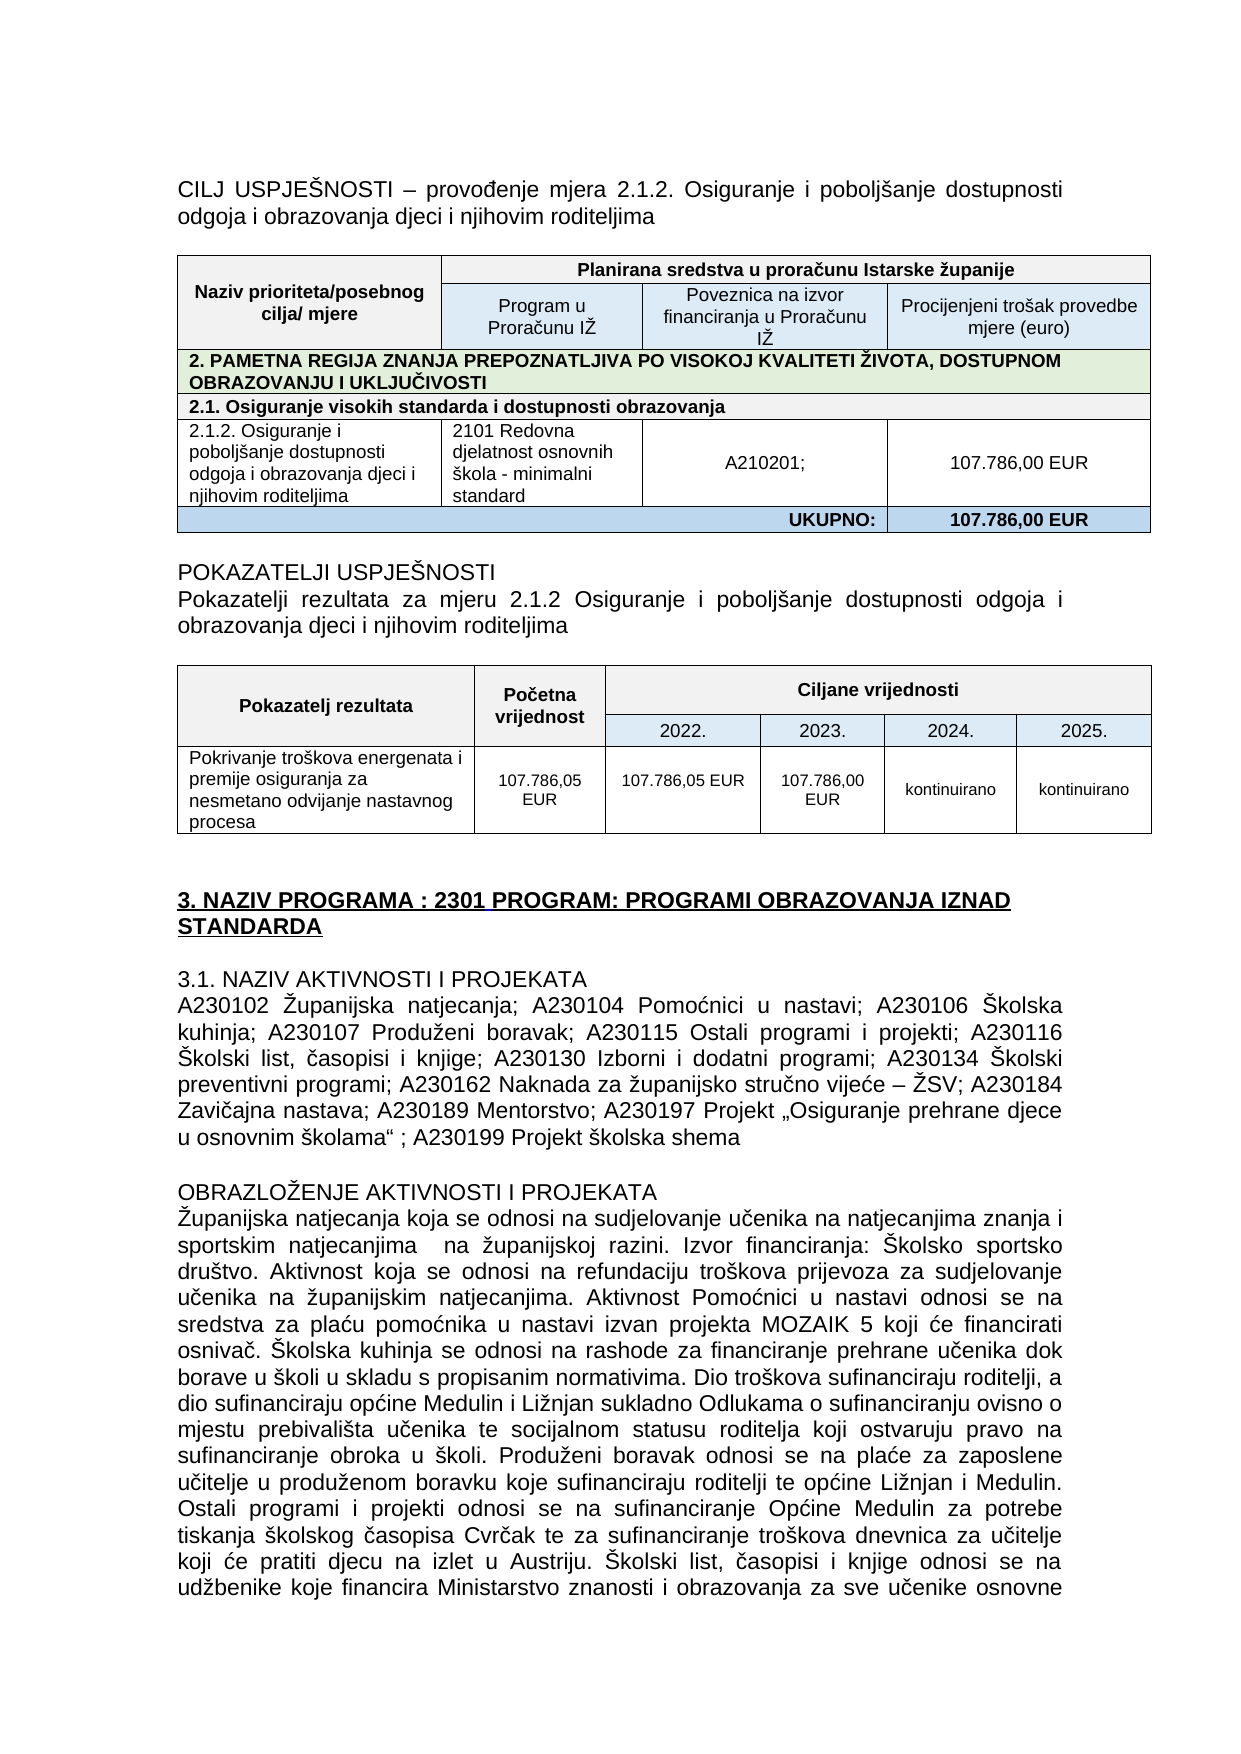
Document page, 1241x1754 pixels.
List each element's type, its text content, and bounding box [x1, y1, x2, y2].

text 3. NAZIV PROGRAMA : 2301 PROGRAM: PROGRAMI OBRAZOVANJA IZNAD [177, 887, 1063, 913]
text CILJ USPJEŠNOSTI – provođenje mjera 2.1.2. Osiguranje i poboljšanje dostupnosti odgoja i obrazovanja djeci i njihovim roditeljima [177, 176, 1063, 229]
table_cell Poveznica na izvor financiranja u Proračunu IŽ [643, 284, 887, 349]
text STANDARDA [177, 913, 1063, 939]
table_cell Procijenjeni trošak provedbe mjere (euro) [888, 284, 1150, 349]
table_cell 2.1.2. Osiguranje i poboljšanje dostupnosti odgoja i obrazovanja djeci i njihovim roditeljima [178, 420, 441, 506]
table_cell 2022. [606, 715, 760, 746]
text OBRAZLOŽENJE AKTIVNOSTI I PROJEKATA [177, 1179, 1063, 1205]
table_cell 2. PAMETNA REGIJA ZNANJA PREPOZNATLJIVA PO VISOKOJ KVALITETI ŽIVOTA, DOSTUPNOM OBRAZOVANJU I UKLJUČIVOSTI [178, 350, 1150, 393]
table_cell UKUPNO: [178, 507, 887, 532]
text 3.1. NAZIV AKTIVNOSTI I PROJEKATA [177, 966, 1063, 992]
table_header Naziv prioriteta/posebnog cilja/ mjere [178, 256, 441, 349]
table_header Početna vrijednost [475, 666, 605, 746]
table_cell A210201; [643, 420, 887, 506]
table_cell 2023. [761, 715, 884, 746]
table_cell 2024. [885, 715, 1016, 746]
table_header Pokazatelj rezultata [178, 666, 474, 746]
text A230102 Županijska natjecanja; A230104 Pomoćnici u nastavi; A230106 Školska kuhinja; A230107 Produženi boravak; A230115 Ostali programi i projekti; A230116 Školski list, časopisi i knjige; A230130 Izborni i dodatni programi; A230134 Školski preventivni programi; A230162 Naknada za županijsko stručno vijeće – ŽSV; A230184 Zavičajna nastava; A230189 Mentorstvo; A230197 Projekt „Osiguranje prehrane djece u osnovnim školama“ ; A230199 Projekt školska shema [177, 992, 1063, 1150]
table_cell 107.786,00 EUR [888, 507, 1150, 532]
table_cell 107.786,00 EUR [761, 747, 884, 833]
table_cell 107.786,05 EUR [606, 747, 760, 833]
table_cell kontinuirano [1017, 747, 1151, 833]
text Pokazatelji rezultata za mjeru 2.1.2 Osiguranje i poboljšanje dostupnosti odgoja i obrazovanja djeci i njihovim roditeljima [177, 586, 1063, 638]
table_cell 107.786,05 EUR [475, 747, 605, 833]
text POKAZATELJI USPJEŠNOSTI [177, 559, 1063, 586]
table_cell 2025. [1017, 715, 1151, 746]
table_cell Program u Proračunu IŽ [442, 284, 642, 349]
table_header Planirana sredstva u proračunu Istarske županije [442, 256, 1150, 283]
table_cell Pokrivanje troškova energenata i premije osiguranja za nesmetano odvijanje nastavnog procesa [178, 747, 474, 833]
table_header Ciljane vrijednosti [606, 666, 1151, 714]
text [177, 1205, 1063, 1601]
table_cell 2.1. Osiguranje visokih standarda i dostupnosti obrazovanja [178, 394, 1150, 419]
table_cell kontinuirano [885, 747, 1016, 833]
table_cell 2101 Redovna djelatnost osnovnih škola - minimalni standard [442, 420, 642, 506]
table_cell 107.786,00 EUR [888, 420, 1150, 506]
